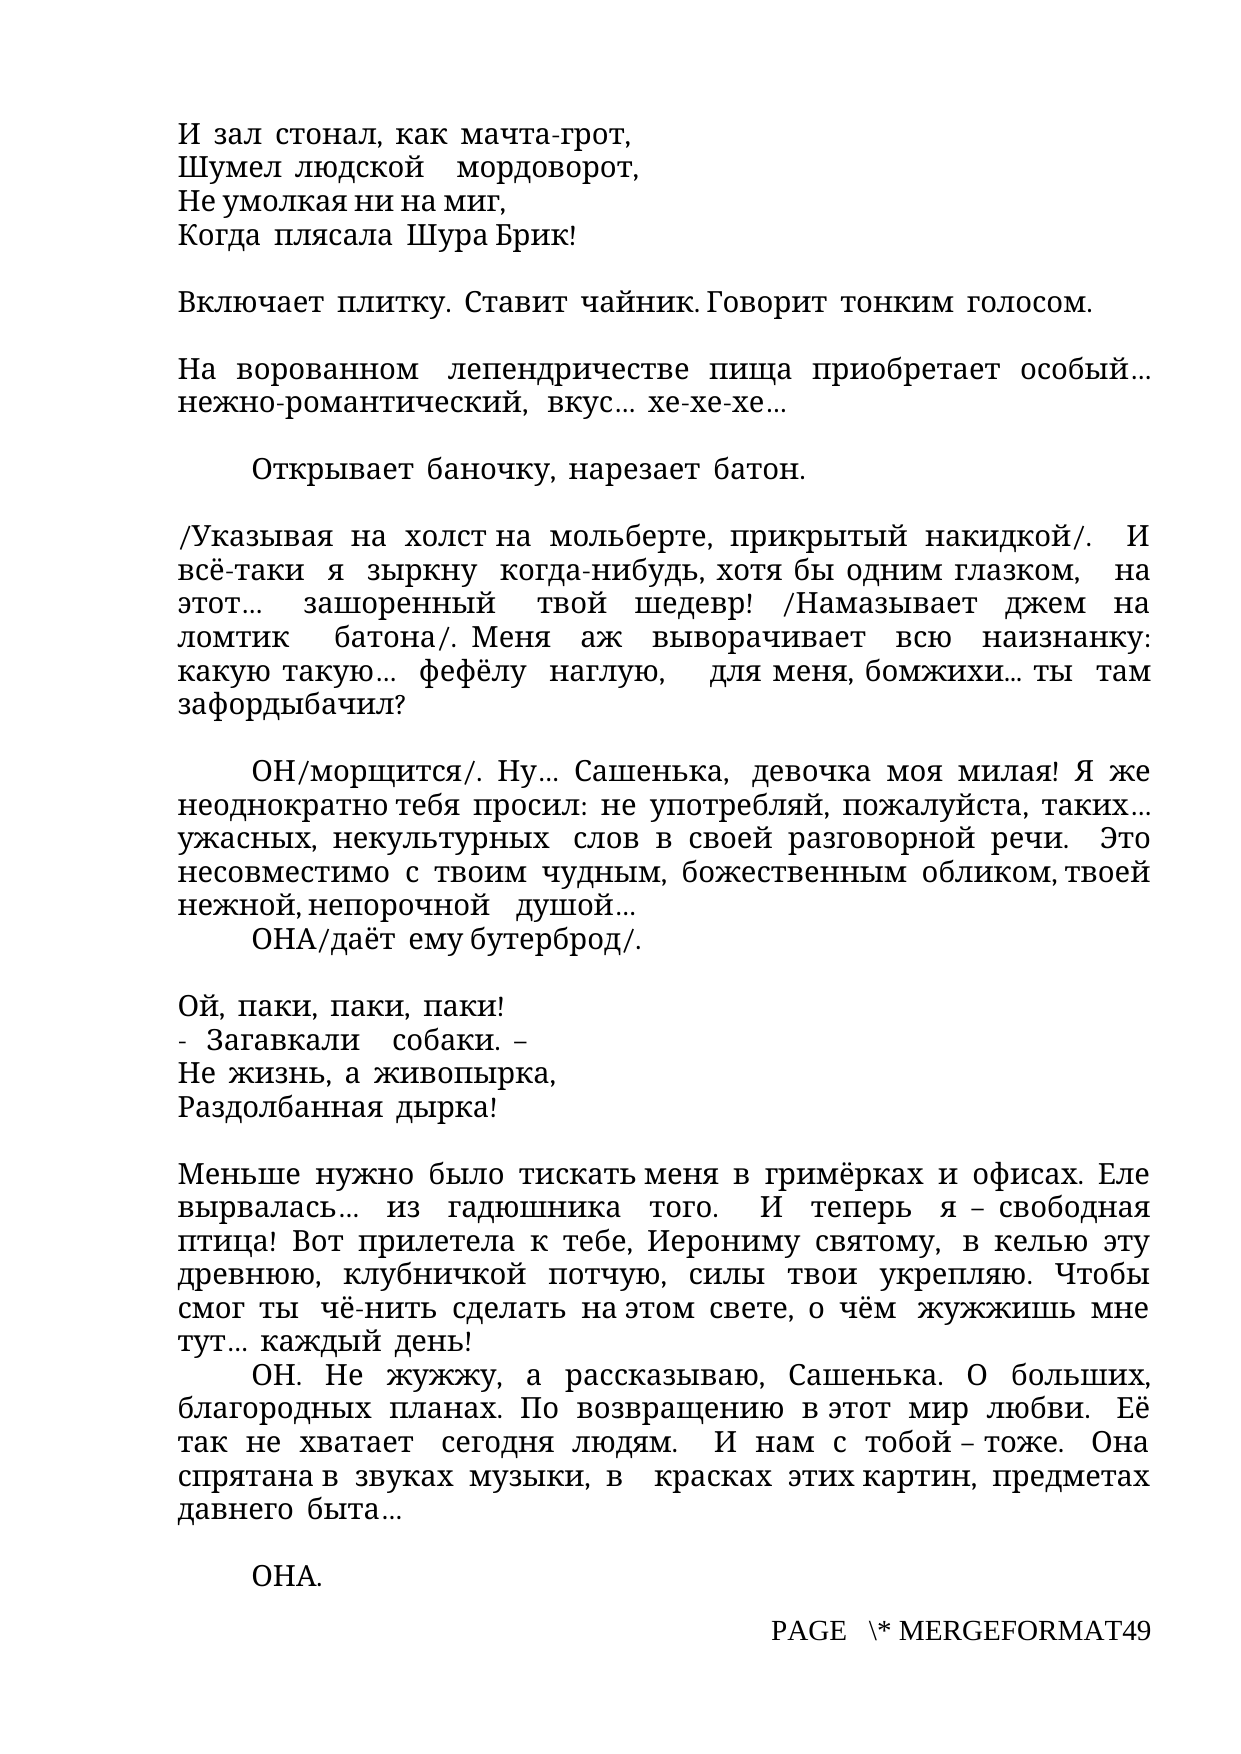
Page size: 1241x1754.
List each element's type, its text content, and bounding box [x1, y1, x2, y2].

text - Загавкали собаки. – [177, 1024, 1152, 1057]
text Когда плясала Шура Брик! [177, 219, 1152, 252]
text /Указывая на холст на мольберте, прикрытый накидкой/. И всё-таки я зыркну когда-нибудь, хотя бы одним глазком, на этот… зашоренный твой шедевр! /Намазывает джем на ломтик батона/. Меня аж выворачивает всю наизнанку: какую такую… фефёлу наглую, для меня, бомжихи... ты там зафордыбачил? [177, 521, 1152, 722]
text И зал стонал, как мачта-грот, [177, 118, 1152, 152]
text ОН/морщится/. Ну… Сашенька, девочка моя милая! Я же неоднократно тебя просил: не употребляй, пожалуйста, таких… ужасных, некультурных слов в своей разговорной речи. Это несовместимо с твоим чудным, божественным обликом, твоей нежной, непорочной душой… [177, 755, 1152, 923]
text Меньше нужно было тискать меня в гримёрках и офисах. Еле вырвалась… из гадюшника того. И теперь я – свободная птица! Вот прилетела к тебе, Иерониму святому, в келью эту древнюю, клубничкой потчую, силы твои укрепляю. Чтобы смог ты чё-нить сделать на этом свете, о чём жужжишь мне тут… каждый день! [177, 1158, 1152, 1359]
text Не жизнь, а живопырка, [177, 1057, 1152, 1091]
text Не умолкая ни на миг, [177, 185, 1152, 219]
text Включает плитку. Ставит чайник. Говорит тонким голосом. [177, 286, 1152, 319]
text ОНА/даёт ему бутерброд/. [177, 923, 1152, 957]
text Шумел людской мордоворот, [177, 152, 1152, 185]
text ОНА. [177, 1560, 1152, 1594]
text ОН. Не жужжу, а рассказываю, Сашенька. О больших, благородных планах. По возвращению в этот мир любви. Её так не хватает сегодня людям. И нам с тобой – тоже. Она спрятана в звуках музыки, в красках этих картин, предметах давнего быта… [177, 1359, 1152, 1527]
text Раздолбанная дырка! [177, 1091, 1152, 1124]
text На ворованном лепендричестве пища приобретает особый… нежно-романтический, вкус… хе-хе-хе… [177, 353, 1152, 420]
text Ой, паки, паки, паки! [177, 990, 1152, 1024]
text Открывает баночку, нарезает батон. [177, 453, 1152, 487]
